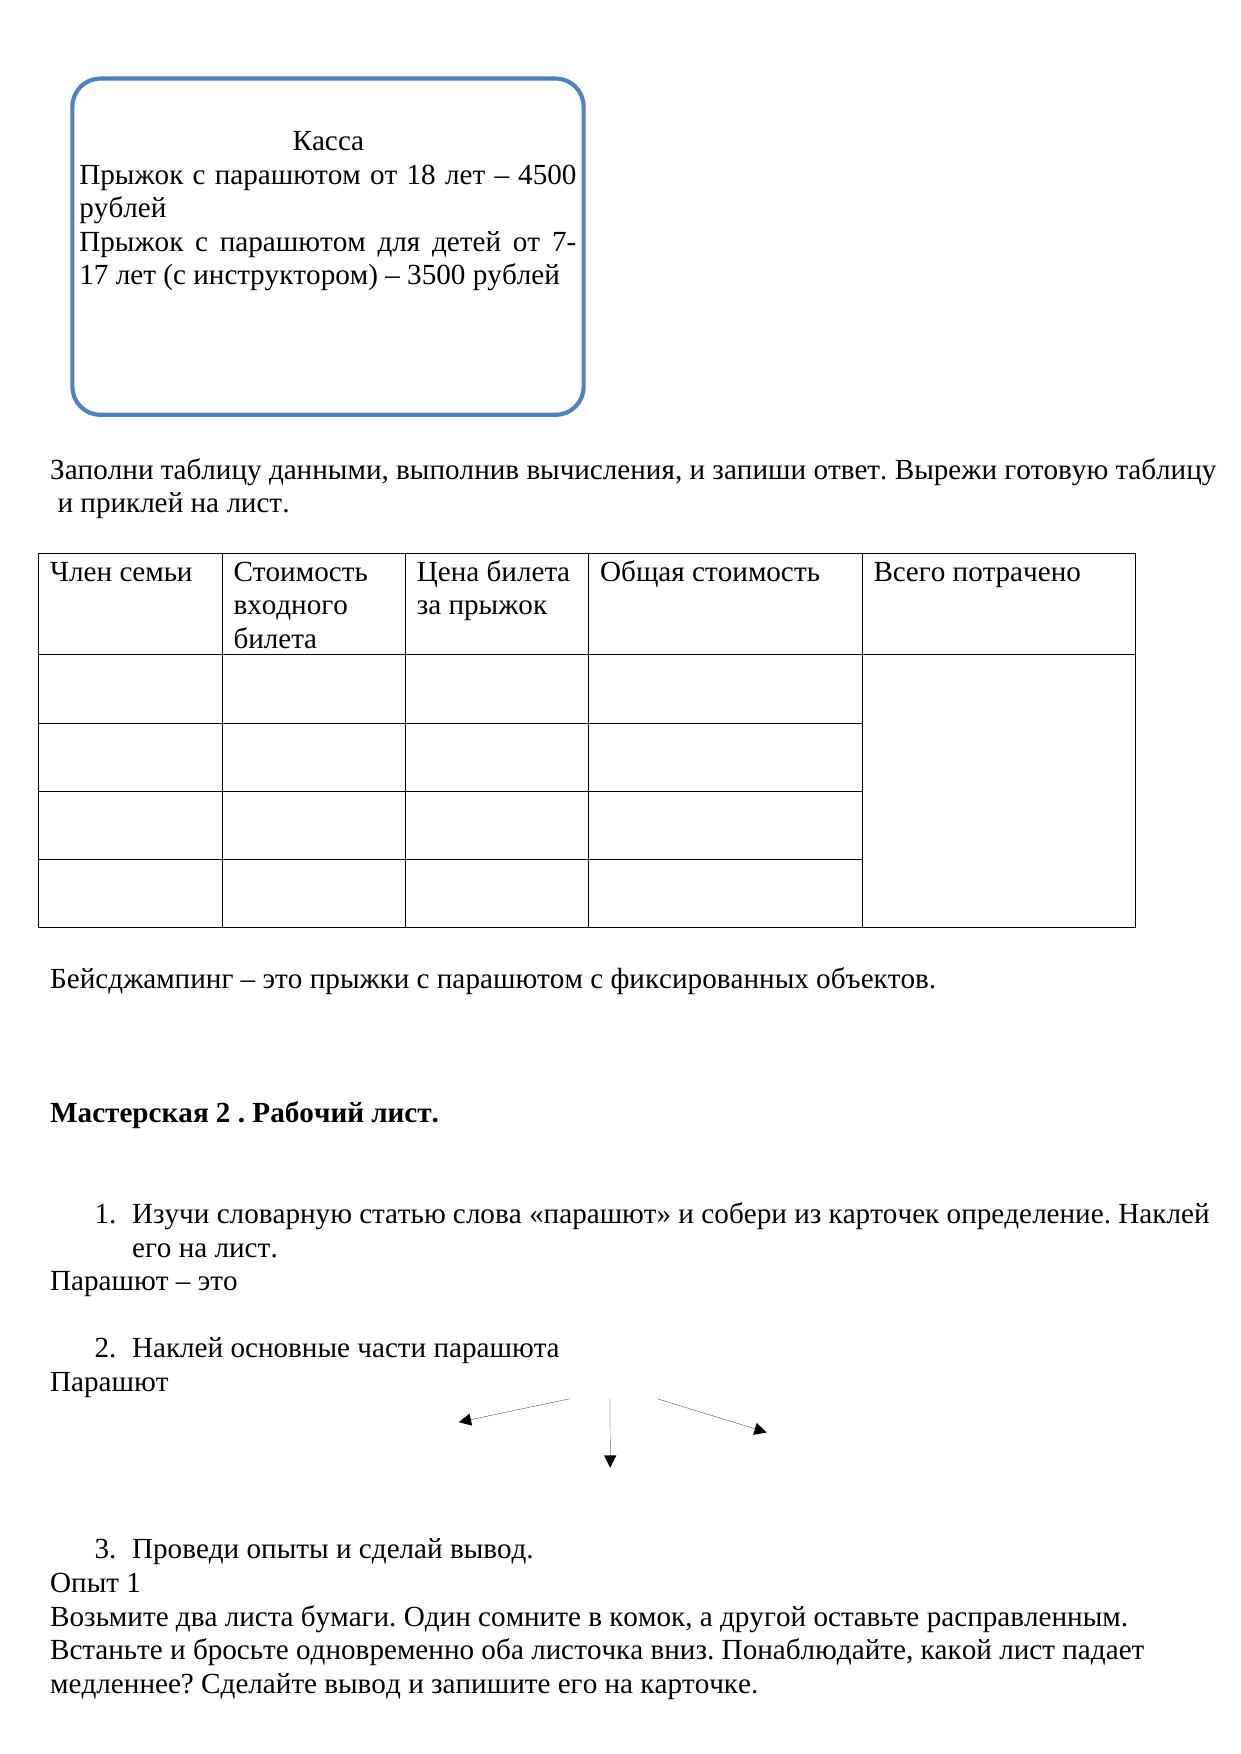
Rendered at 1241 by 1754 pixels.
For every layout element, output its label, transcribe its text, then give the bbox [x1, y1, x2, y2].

table_cell [223, 655, 405, 722]
table_cell [39, 655, 222, 722]
text Заполни таблицу данными, выполнив вычисления, и запиши ответ. Вырежи готовую таблицу [50, 452, 1223, 486]
table_cell [406, 860, 588, 927]
table_cell [223, 724, 405, 791]
text Парашют [50, 1364, 1223, 1397]
text и приклей на лист. [50, 486, 1223, 519]
table_header Стоимость входного билета [223, 554, 405, 654]
text Бейсджампинг – это прыжки с парашютом с фиксированных объектов. [50, 961, 1223, 995]
table_cell [223, 860, 405, 927]
table_cell [589, 655, 862, 722]
list Проведи опыты и сделай вывод. [94, 1532, 1223, 1565]
table_cell [863, 655, 1135, 927]
table_cell [406, 655, 588, 722]
list Наклей основные части парашюта [94, 1330, 1223, 1364]
text Парашют – это [50, 1263, 1223, 1297]
table_header Всего потрачено [863, 554, 1135, 654]
table_header Общая стоимость [589, 554, 862, 654]
table_cell [589, 724, 862, 791]
table_cell [223, 792, 405, 859]
table_cell [589, 792, 862, 859]
text Мастерская 2 . Рабочий лист. [50, 1096, 1223, 1129]
table_header Цена билета за прыжок [406, 554, 588, 654]
text Возьмите два листа бумаги. Один сомните в комок, а другой оставьте расправленным. Встаньте и бросьте одновременно оба листочка вниз. Понаблюдайте, какой лист падает медленнее? Сделайте вывод и запишите его на карточке. [50, 1599, 1223, 1699]
table_cell [406, 724, 588, 791]
table_cell [39, 724, 222, 791]
table_cell [406, 792, 588, 859]
list Изучи словарную статью слова «парашют» и собери из карточек определение. Наклей его на лист. [94, 1196, 1223, 1263]
table_header Член семьи [39, 554, 222, 654]
table_cell [589, 860, 862, 927]
table_cell [39, 860, 222, 927]
text Опыт 1 [50, 1565, 1223, 1599]
table_cell [39, 792, 222, 859]
